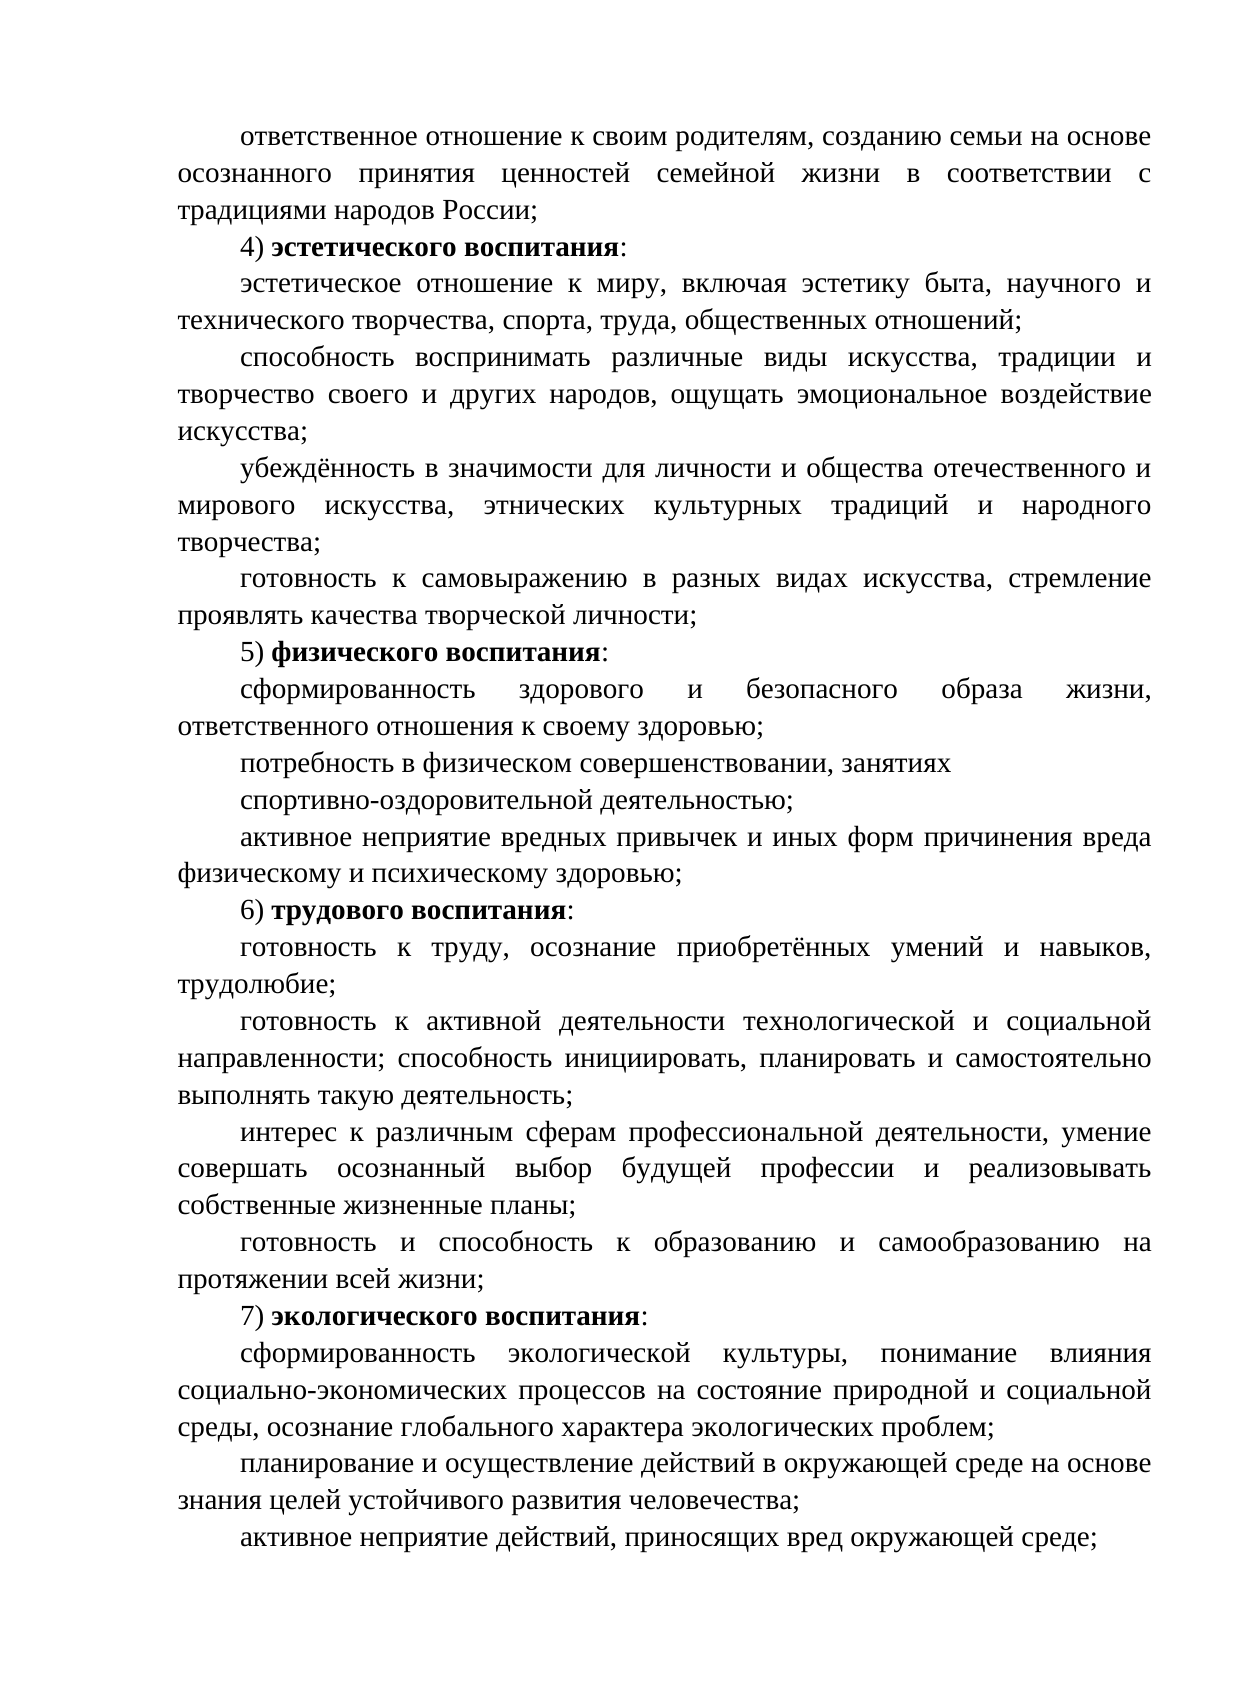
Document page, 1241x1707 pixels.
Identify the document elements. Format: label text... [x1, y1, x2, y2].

text 5) физического воспитания: [177, 634, 1152, 668]
text 6) трудового воспитания: [177, 892, 1152, 926]
text 4) эстетического воспитания: [177, 229, 1152, 262]
text сформированность экологической культуры, понимание влияния социально-экономических процессов на состояние природной и социальной среды, осознание глобального характера экологических проблем; [177, 1335, 1152, 1442]
text готовность к самовыражению в разных видах искусства, стремление проявлять качества творческой личности; [177, 561, 1152, 631]
text способность воспринимать различные виды искусства, традиции и творчество своего и других народов, ощущать эмоциональное воздействие искусства; [177, 339, 1152, 447]
text активное неприятие действий, приносящих вред окружающей среде; [177, 1519, 1152, 1553]
text готовность и способность к образованию и самообразованию на протяжении всей жизни; [177, 1224, 1152, 1295]
text ответственное отношение к своим родителям, созданию семьи на основе осознанного принятия ценностей семейной жизни в соответствии с традициями народов России; [177, 118, 1152, 225]
text готовность к труду, осознание приобретённых умений и навыков, трудолюбие; [177, 929, 1152, 1000]
text потребность в физическом совершенствовании, занятиях [177, 745, 1152, 778]
text спортивно-оздоровительной деятельностью; [177, 782, 1152, 815]
text активное неприятие вредных привычек и иных форм причинения вреда физическому и психическому здоровью; [177, 819, 1152, 889]
text планирование и осуществление действий в окружающей среде на основе знания целей устойчивого развития человечества; [177, 1446, 1152, 1516]
text сформированность здорового и безопасного образа жизни, ответственного отношения к своему здоровью; [177, 671, 1152, 742]
text готовность к активной деятельности технологической и социальной направленности; способность инициировать, планировать и самостоятельно выполнять такую деятельность; [177, 1003, 1152, 1110]
text 7) экологического воспитания: [177, 1298, 1152, 1332]
text убеждённость в значимости для личности и общества отечественного и мирового искусства, этнических культурных традиций и народного творчества; [177, 450, 1152, 557]
text эстетическое отношение к миру, включая эстетику быта, научного и технического творчества, спорта, труда, общественных отношений; [177, 266, 1152, 336]
text интерес к различным сферам профессиональной деятельности, умение совершать осознанный выбор будущей профессии и реализовывать собственные жизненные планы; [177, 1114, 1152, 1221]
